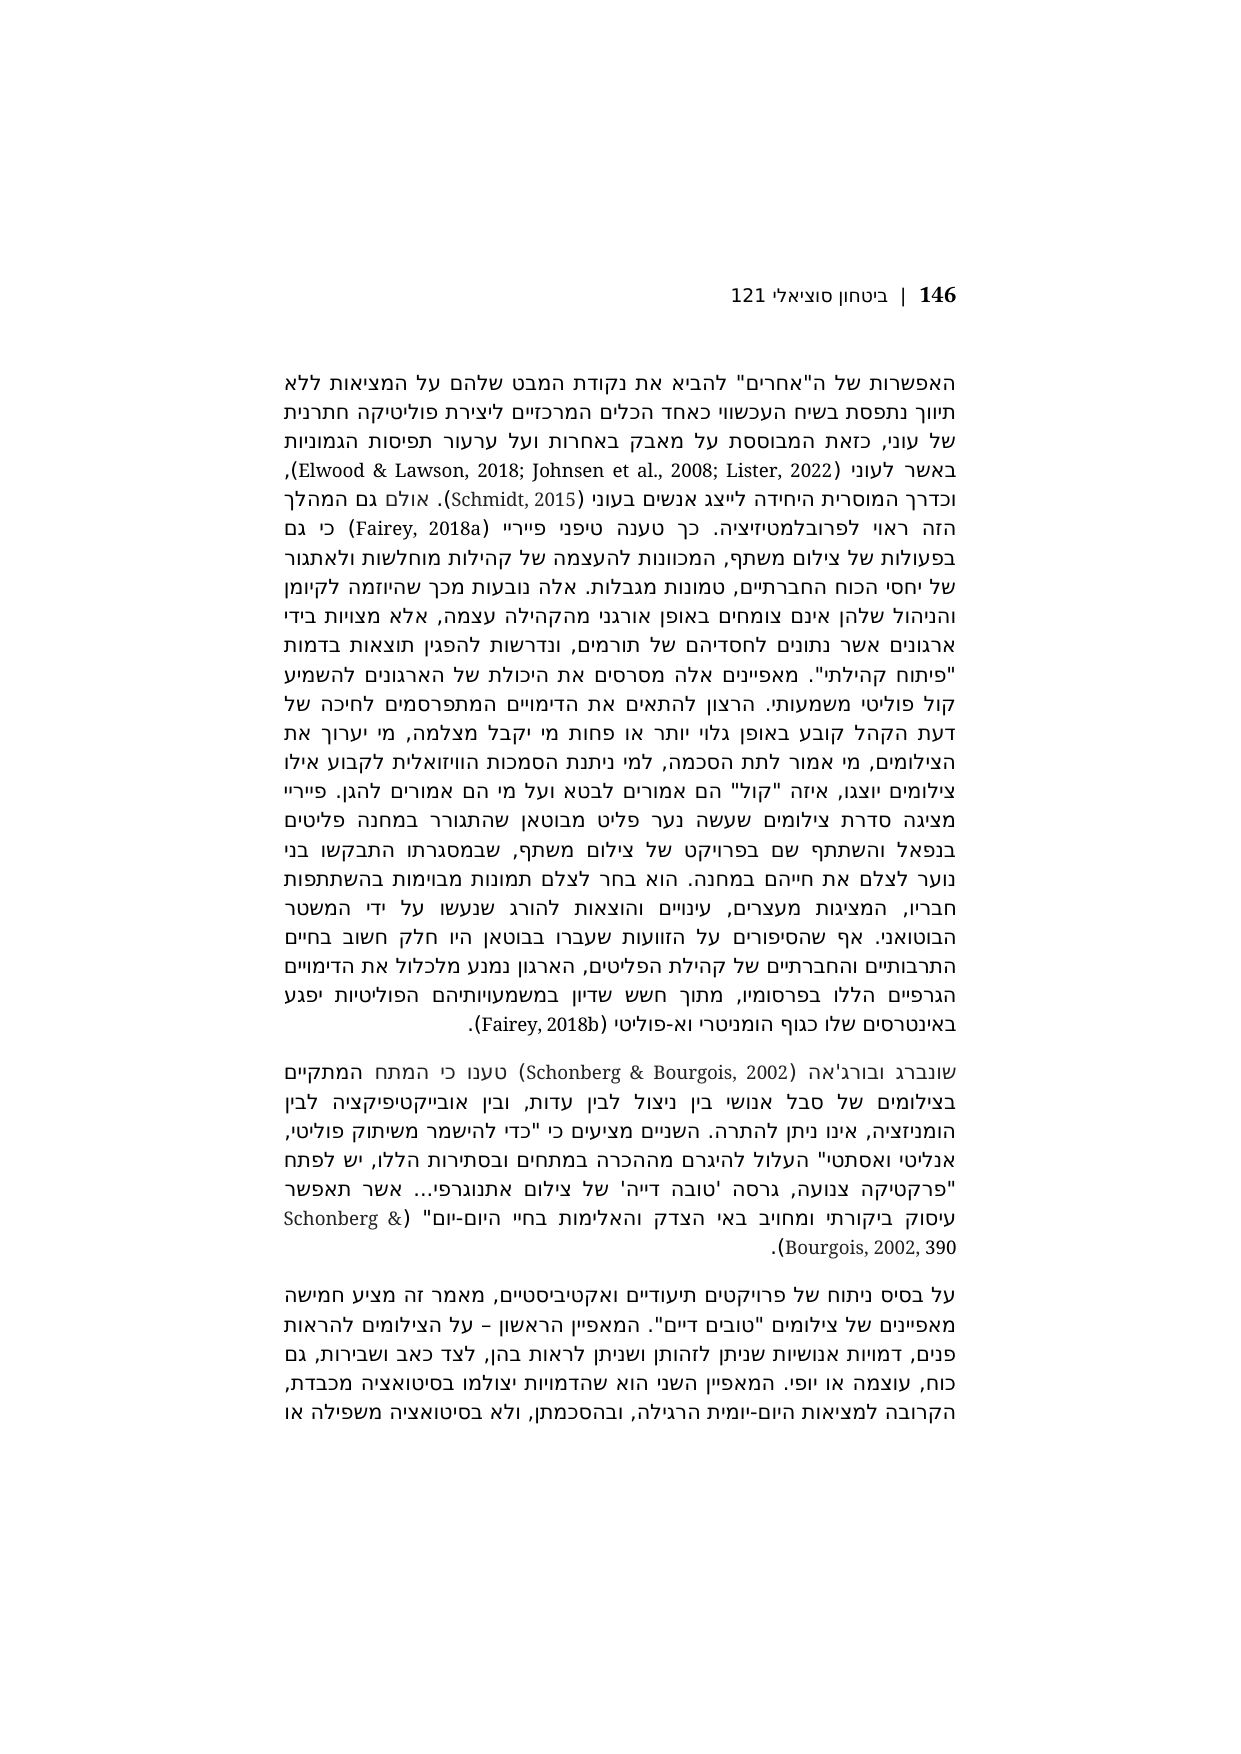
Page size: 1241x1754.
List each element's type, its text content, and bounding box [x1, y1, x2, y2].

text האפשרות של ה"אחרים" להביא את נקודת המבט שלהם על המציאות ללא תיווך נתפסת בשיח העכשווי כאחד הכלים המרכזיים ליצירת פוליטיקה חתרנית של עוני, כזאת המבוססת על מאבק באחרות ועל ערעור תפיסות הגמוניות באשר לעוני (Elwood & Lawson, 2018; Johnsen et al., 2008; Lister, 2022), וכדרך המוסרית היחידה לייצג אנשים בעוני (Schmidt, 2015). אולם גם המהלך הזה ראוי לפרובלמטיזיציה. כך טענה טיפני פייריי (Fairey, 2018a) כי גם בפעולות של צילום משתף, המכוונות להעצמה של קהילות מוחלשות ולאתגור של יחסי הכוח החברתיים, טמונות מגבלות. אלה נובעות מכך שהיוזמה לקיומן והניהול שלהן אינם צומחים באופן אורגני מהקהילה עצמה, אלא מצויות בידי ארגונים אשר נתונים לחסדיהם של תורמים, ונדרשות להפגין תוצאות בדמות "פיתוח קהילתי". מאפיינים אלה מסרסים את היכולת של הארגונים להשמיע קול פוליטי משמעותי. הרצון להתאים את הדימויים המתפרסמים לחיכה של דעת הקהל קובע באופן גלוי יותר או פחות מי יקבל מצלמה, מי יערוך את הצילומים, מי אמור לתת הסכמה, למי ניתנת הסמכות הוויזואלית לקבוע אילו צילומים יוצגו, איזה "קול" הם אמורים לבטא ועל מי הם אמורים להגן. פייריי מציגה סדרת צילומים שעשה נער פליט מבוטאן שהתגורר במחנה פליטים בנפאל והשתתף שם בפרויקט של צילום משתף, שבמסגרתו התבקשו בני נוער לצלם את חייהם במחנה. הוא בחר לצלם תמונות מבוימות בהשתתפות חבריו, המציגות מעצרים, עינויים והוצאות להורג שנעשו על ידי המשטר הבוטואני. אף שהסיפורים על הזוועות שעברו בבוטאן היו חלק חשוב בחיים התרבותיים והחברתיים של קהילת הפליטים, הארגון נמנע מלכלול את הדימויים הגרפיים הללו בפרסומיו, מתוך חשש שדיון במשמעויותיהם הפוליטיות יפגע באינטרסים שלו כגוף הומניטרי וא-פוליטי (Fairey, 2018b). [283, 366, 957, 1037]
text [283, 1279, 957, 1424]
text שונברג ובורג'אה (Schonberg & Bourgois, 2002) טענו כי המתח המתקיים בצילומים של סבל אנושי בין ניצול לבין עדות, ובין אובייקטיפיקציה לבין הומניזציה, אינו ניתן להתרה. השניים מציעים כי "כדי להישמר משיתוק פוליטי, אנליטי ואסתטי" העלול להיגרם מההכרה במתחים ובסתירות הללו, יש לפתח "פרקטיקה צנועה, גרסה 'טובה דייה' של צילום אתנוגרפי... אשר תאפשר עיסוק ביקורתי ומחויב באי הצדק והאלימות בחיי היום-יום" (Schonberg & Bourgois, 2002, 390). [283, 1056, 957, 1260]
